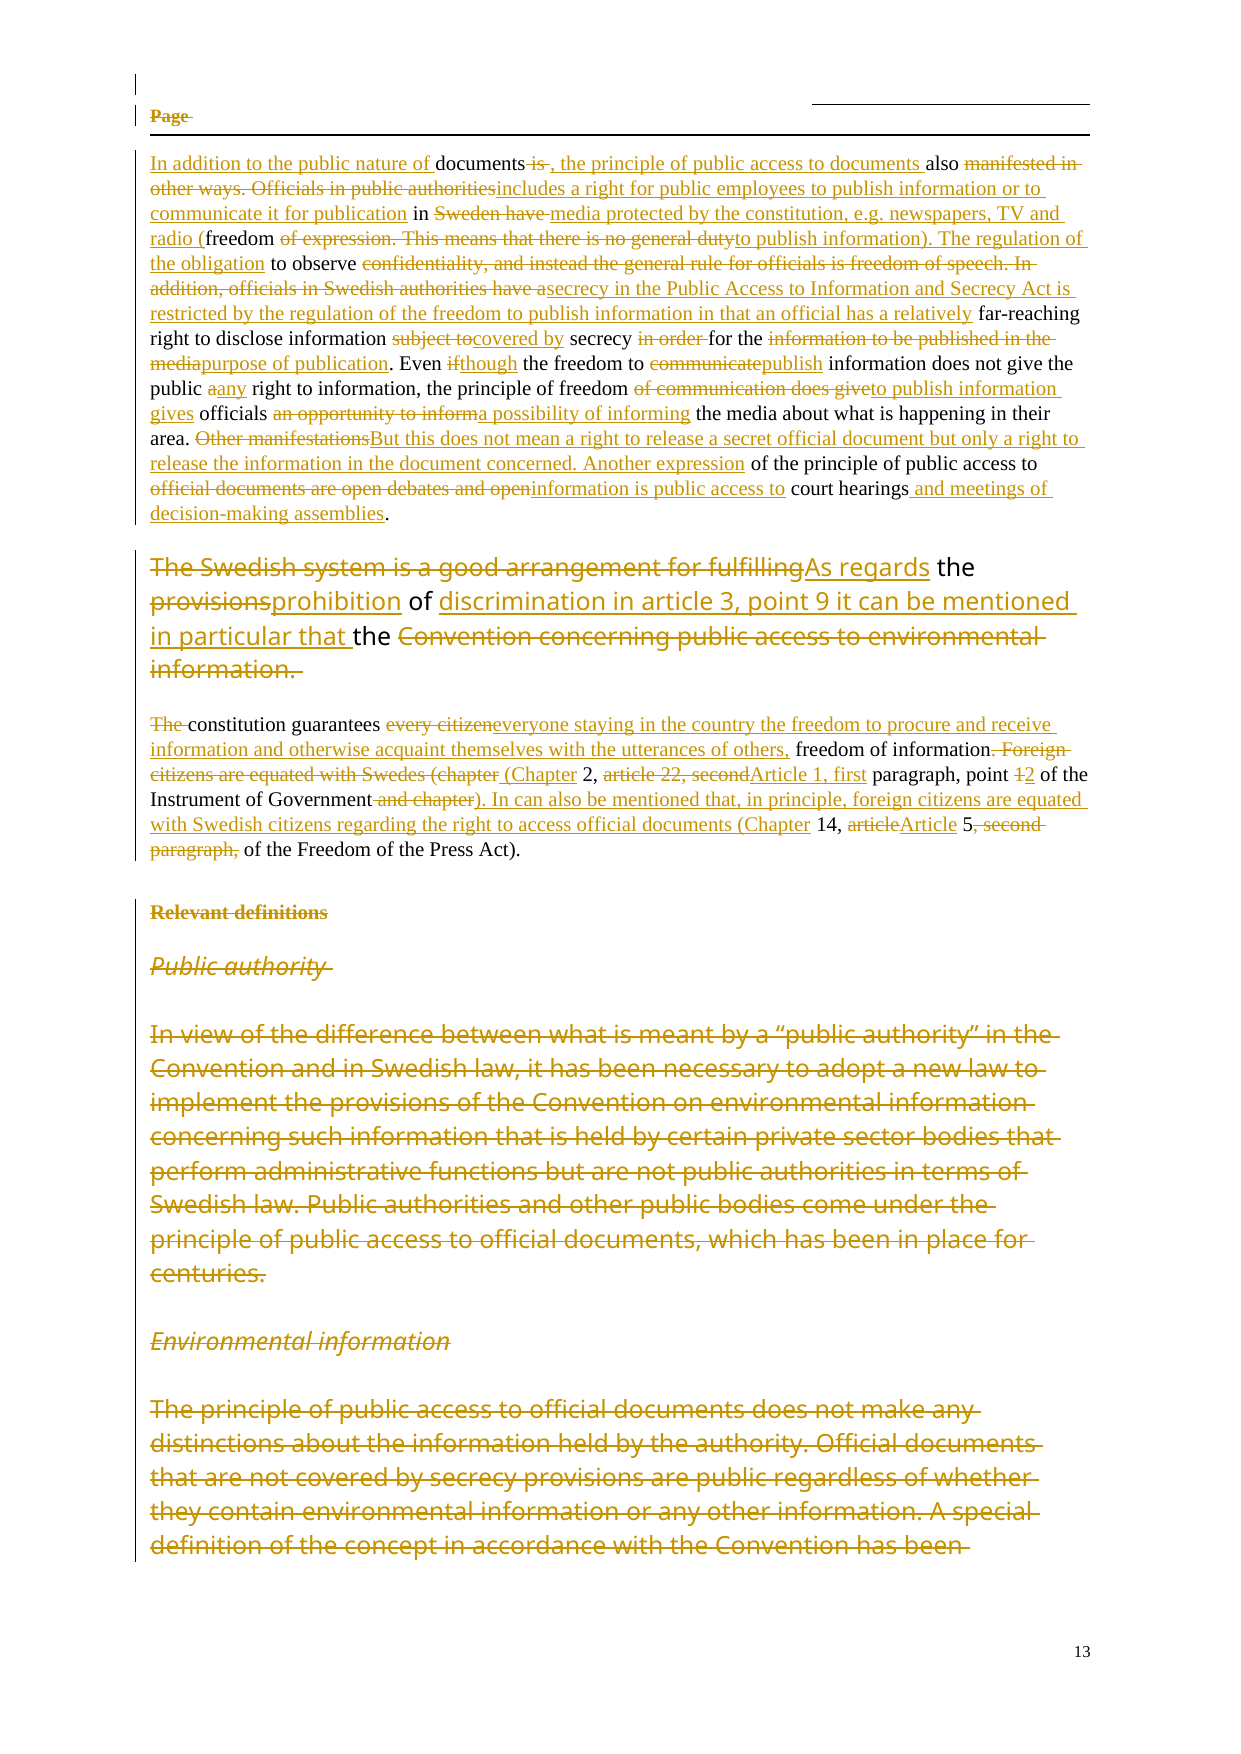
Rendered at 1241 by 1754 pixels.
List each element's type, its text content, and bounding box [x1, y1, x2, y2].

text the of the [150, 550, 1090, 686]
text constitution guarantees freedom of information 2, paragraph, point of the Instrument of Government 14, 5 of the Freedom of the Press Act). [150, 711, 1090, 861]
text documentsalso in freedom to observe far-reaching right to disclose information secrecy for the . Even the freedom to information does not give the public right to information, the principle of freedom officials the media about what is happening in their area. of the principle of public access to court hearings. [150, 150, 1090, 525]
